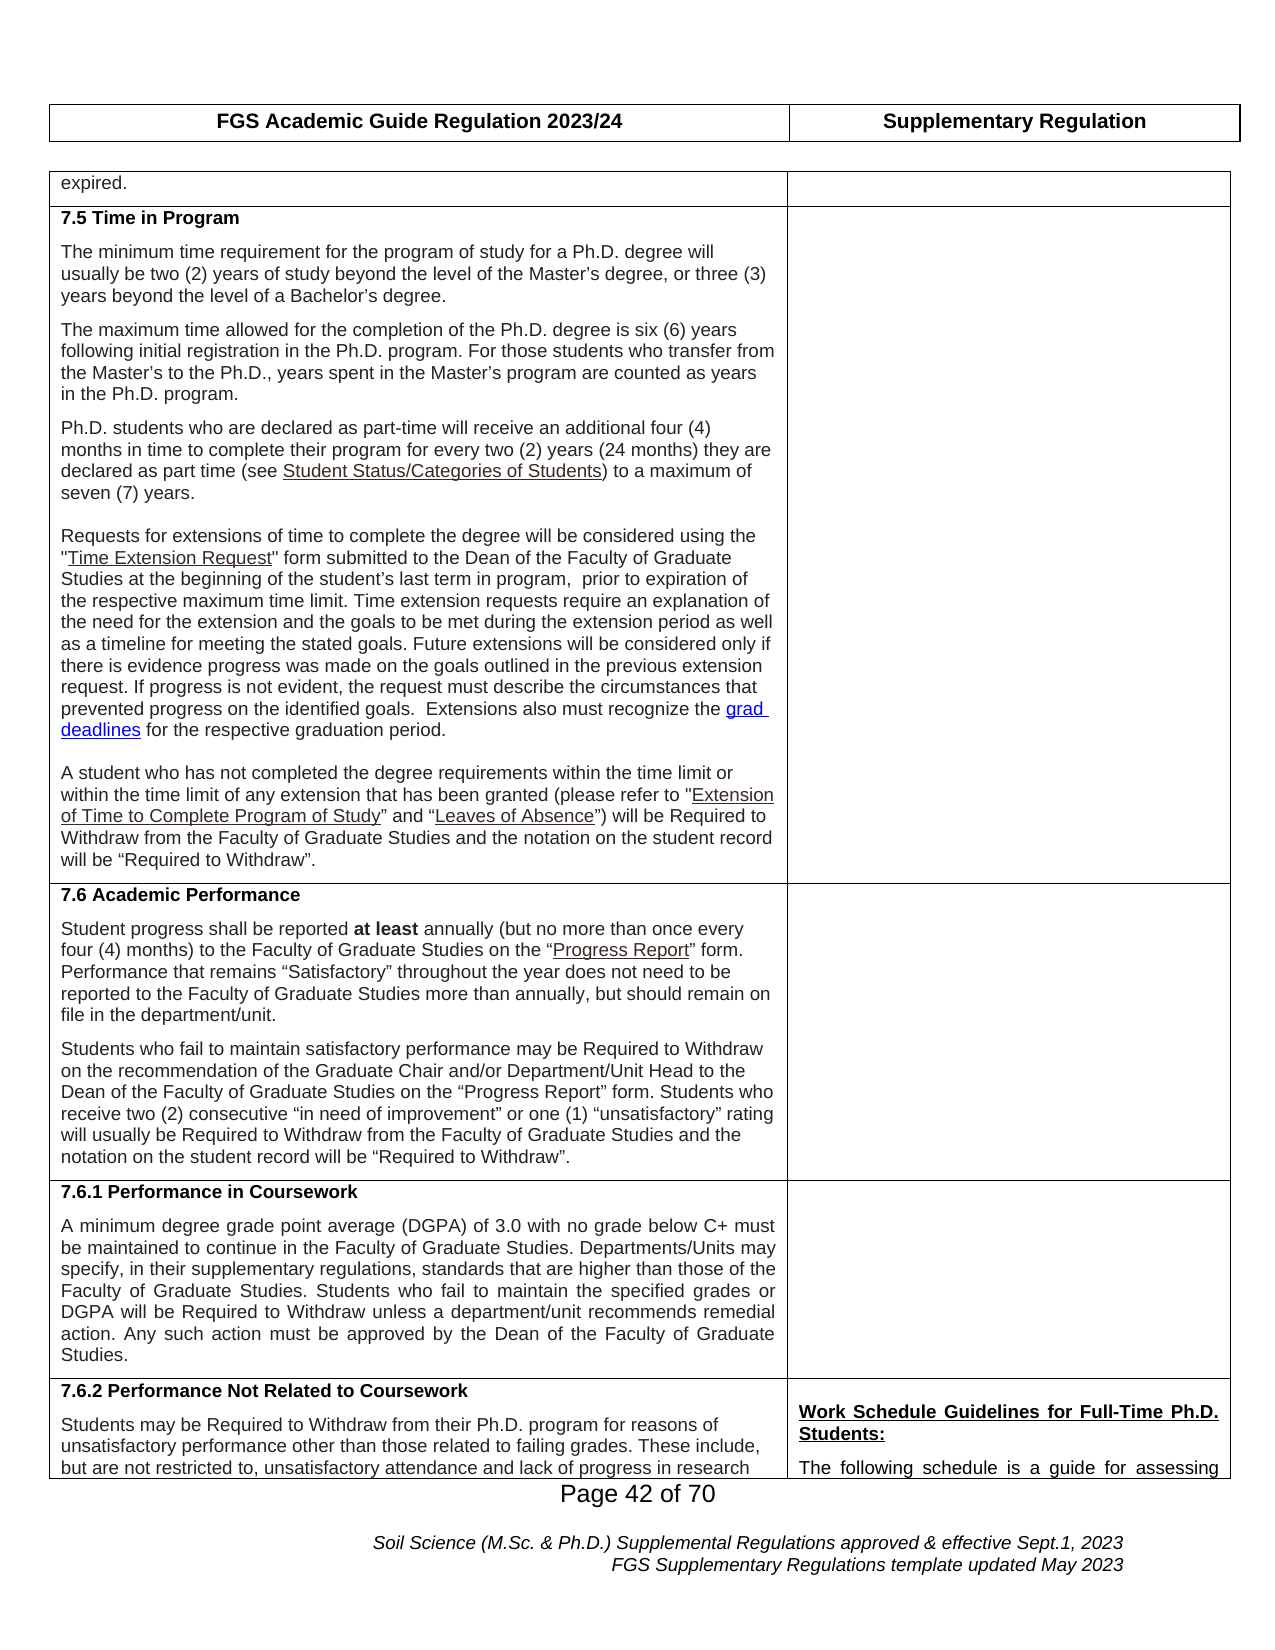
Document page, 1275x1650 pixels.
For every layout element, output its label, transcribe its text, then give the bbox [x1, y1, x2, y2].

table_cell 7.5 Time in Program The minimum time requirement for the program of study for a Ph.D. degree will usually be two (2) years of study beyond the level of the Master’s degree, or three (3) years beyond the level of a Bachelor’s degree. The maximum time allowed for the completion of the Ph.D. degree is six (6) years following initial registration in the Ph.D. program. For those students who transfer from the Master’s to the Ph.D., years spent in the Master’s program are counted as years in the Ph.D. program. Ph.D. students who are declared as part-time will receive an additional four (4) months in time to complete their program for every two (2) years (24 months) they are declared as part time (see Student Status/Categories of Students) to a maximum of seven (7) years. Requests for extensions of time to complete the degree will be considered using the "Time Extension Request" form submitted to the Dean of the Faculty of Graduate Studies at the beginning of the student’s last term in program, prior to expiration of the respective maximum time limit. Time extension requests require an explanation of the need for the extension and the goals to be met during the extension period as well as a timeline for meeting the stated goals. Future extensions will be considered only if there is evidence progress was made on the goals outlined in the previous extension request. If progress is not evident, the request must describe the circumstances that prevented progress on the identified goals. Extensions also must recognize the grad deadlines for the respective graduation period. A student who has not completed the degree requirements within the time limit or within the time limit of any extension that has been granted (please refer to "Extension of Time to Complete Program of Study” and “Leaves of Absence”) will be Required to Withdraw from the Faculty of Graduate Studies and the notation on the student record will be “Required to Withdraw”. [50, 207, 787, 882]
table_cell [788, 207, 1230, 882]
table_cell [50, 1379, 787, 1478]
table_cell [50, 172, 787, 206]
table_cell 7.6 Academic Performance Student progress shall be reported at least annually (but no more than once every four (4) months) to the Faculty of Graduate Studies on the “Progress Report” form. Performance that remains “Satisfactory” throughout the year does not need to be reported to the Faculty of Graduate Studies more than annually, but should remain on file in the department/unit. Students who fail to maintain satisfactory performance may be Required to Withdraw on the recommendation of the Graduate Chair and/or Department/Unit Head to the Dean of the Faculty of Graduate Studies on the “Progress Report” form. Students who receive two (2) consecutive “in need of improvement” or one (1) “unsatisfactory” rating will usually be Required to Withdraw from the Faculty of Graduate Studies and the notation on the student record will be “Required to Withdraw”. [50, 884, 787, 1180]
table_cell 7.6.1 Performance in Coursework A minimum degree grade point average (DGPA) of 3.0 with no grade below C+ must be maintained to continue in the Faculty of Graduate Studies. Departments/Units may specify, in their supplementary regulations, standards that are higher than those of the Faculty of Graduate Studies. Students who fail to maintain the specified grades or DGPA will be Required to Withdraw unless a department/unit recommends remedial action. Any such action must be approved by the Dean of the Faculty of Graduate Studies. [50, 1181, 787, 1378]
table_cell [788, 884, 1230, 1180]
table_cell [788, 172, 1230, 206]
table_cell [788, 1181, 1230, 1378]
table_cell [788, 1379, 1230, 1478]
